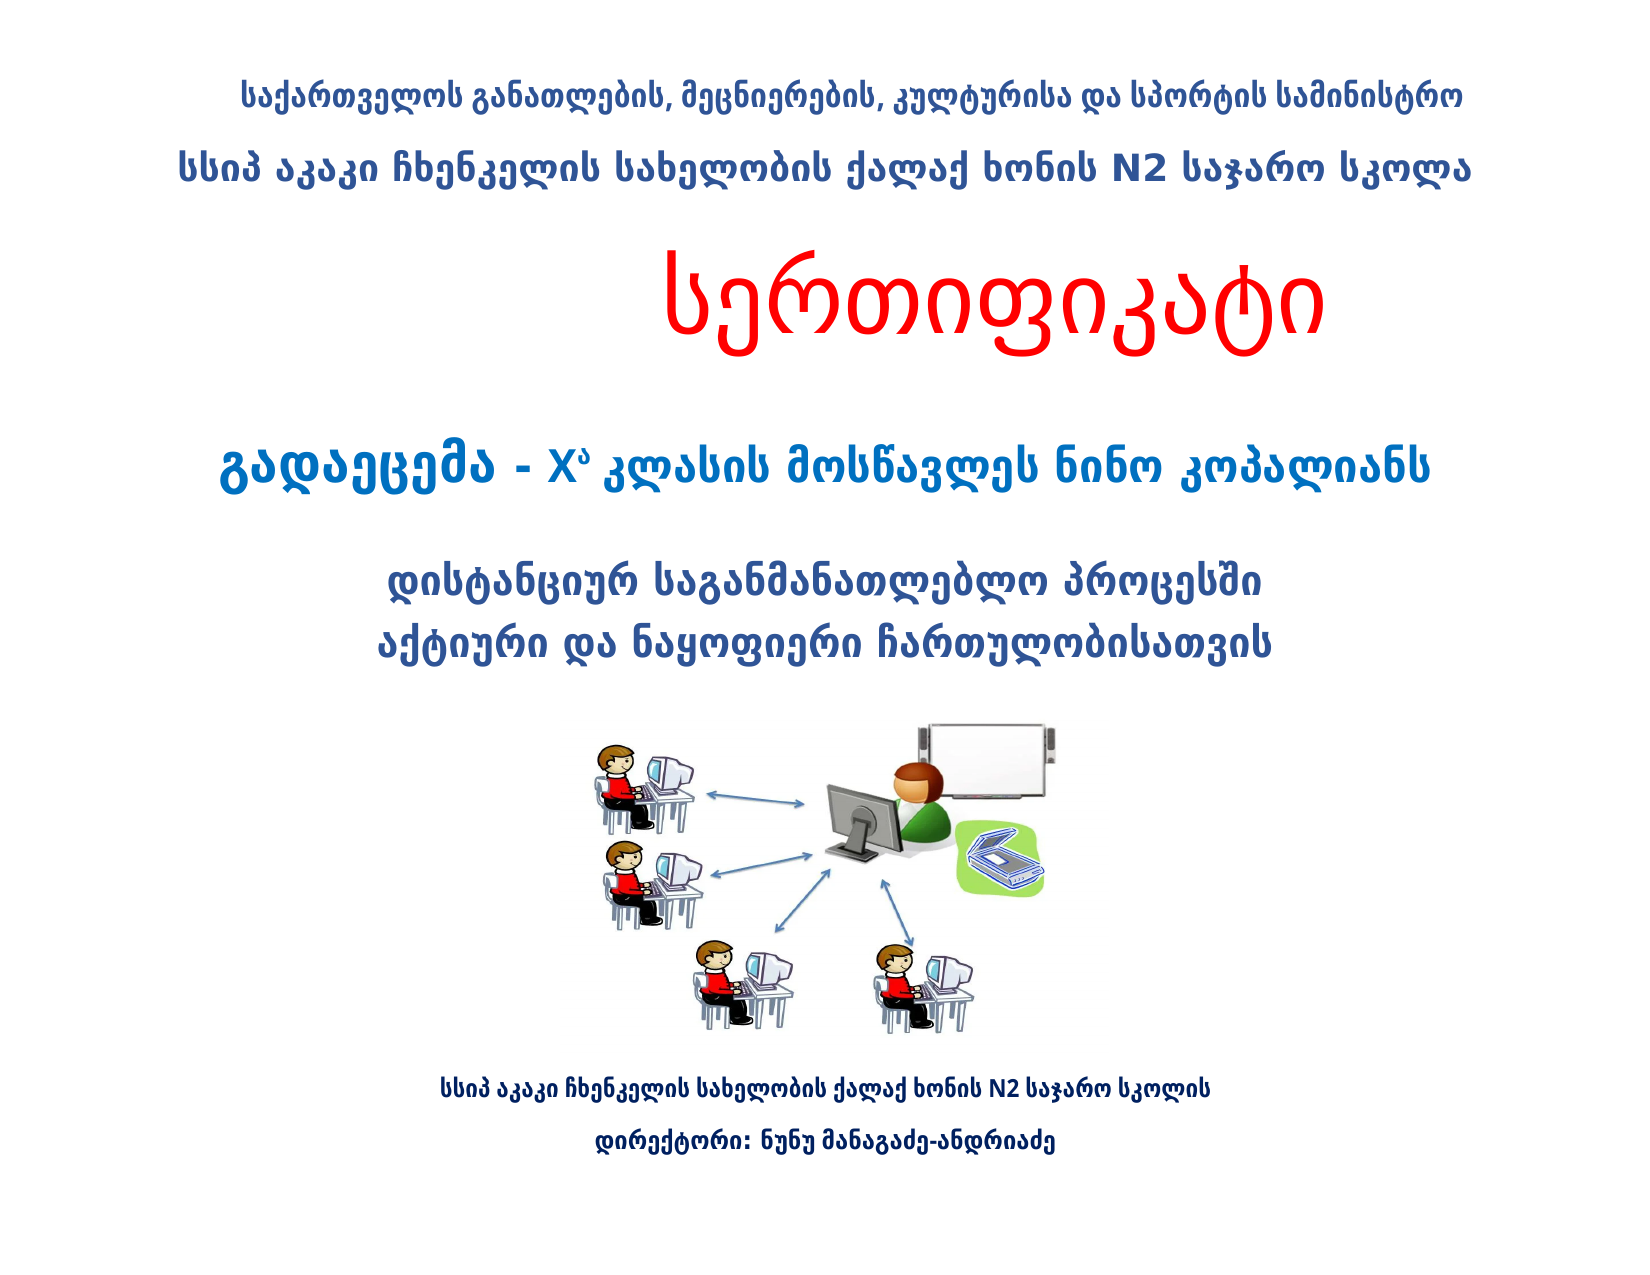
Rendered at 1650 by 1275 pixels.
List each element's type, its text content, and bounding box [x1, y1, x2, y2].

text სსიპ აკაკი ჩხენკელის სახელობის ქალაქ ხონის N2 საჯარო სკოლის დირექტორი: ნუნუ მანაგაძე-ანდრიაძე [402, 1071, 1249, 1157]
text საქართველოს განათლების, მეცნიერების, კულტურისა და სპორტის სამინისტრო [130, 75, 1575, 116]
text დისტანციურ საგანმანათლებლო პროცესში [75, 557, 1575, 606]
text სსიპ აკაკი ჩხენკელის სახელობის ქალაქ ხონის N2 საჯარო სკოლა [75, 147, 1575, 191]
text აქტიური და ნაყოფიერი ჩართულობისათვის [75, 618, 1575, 667]
text გადაეცემა - Xა კლასის მოსწავლეს ნინო კოპალიანს [84, 432, 1566, 496]
picture [560, 712, 1109, 1053]
